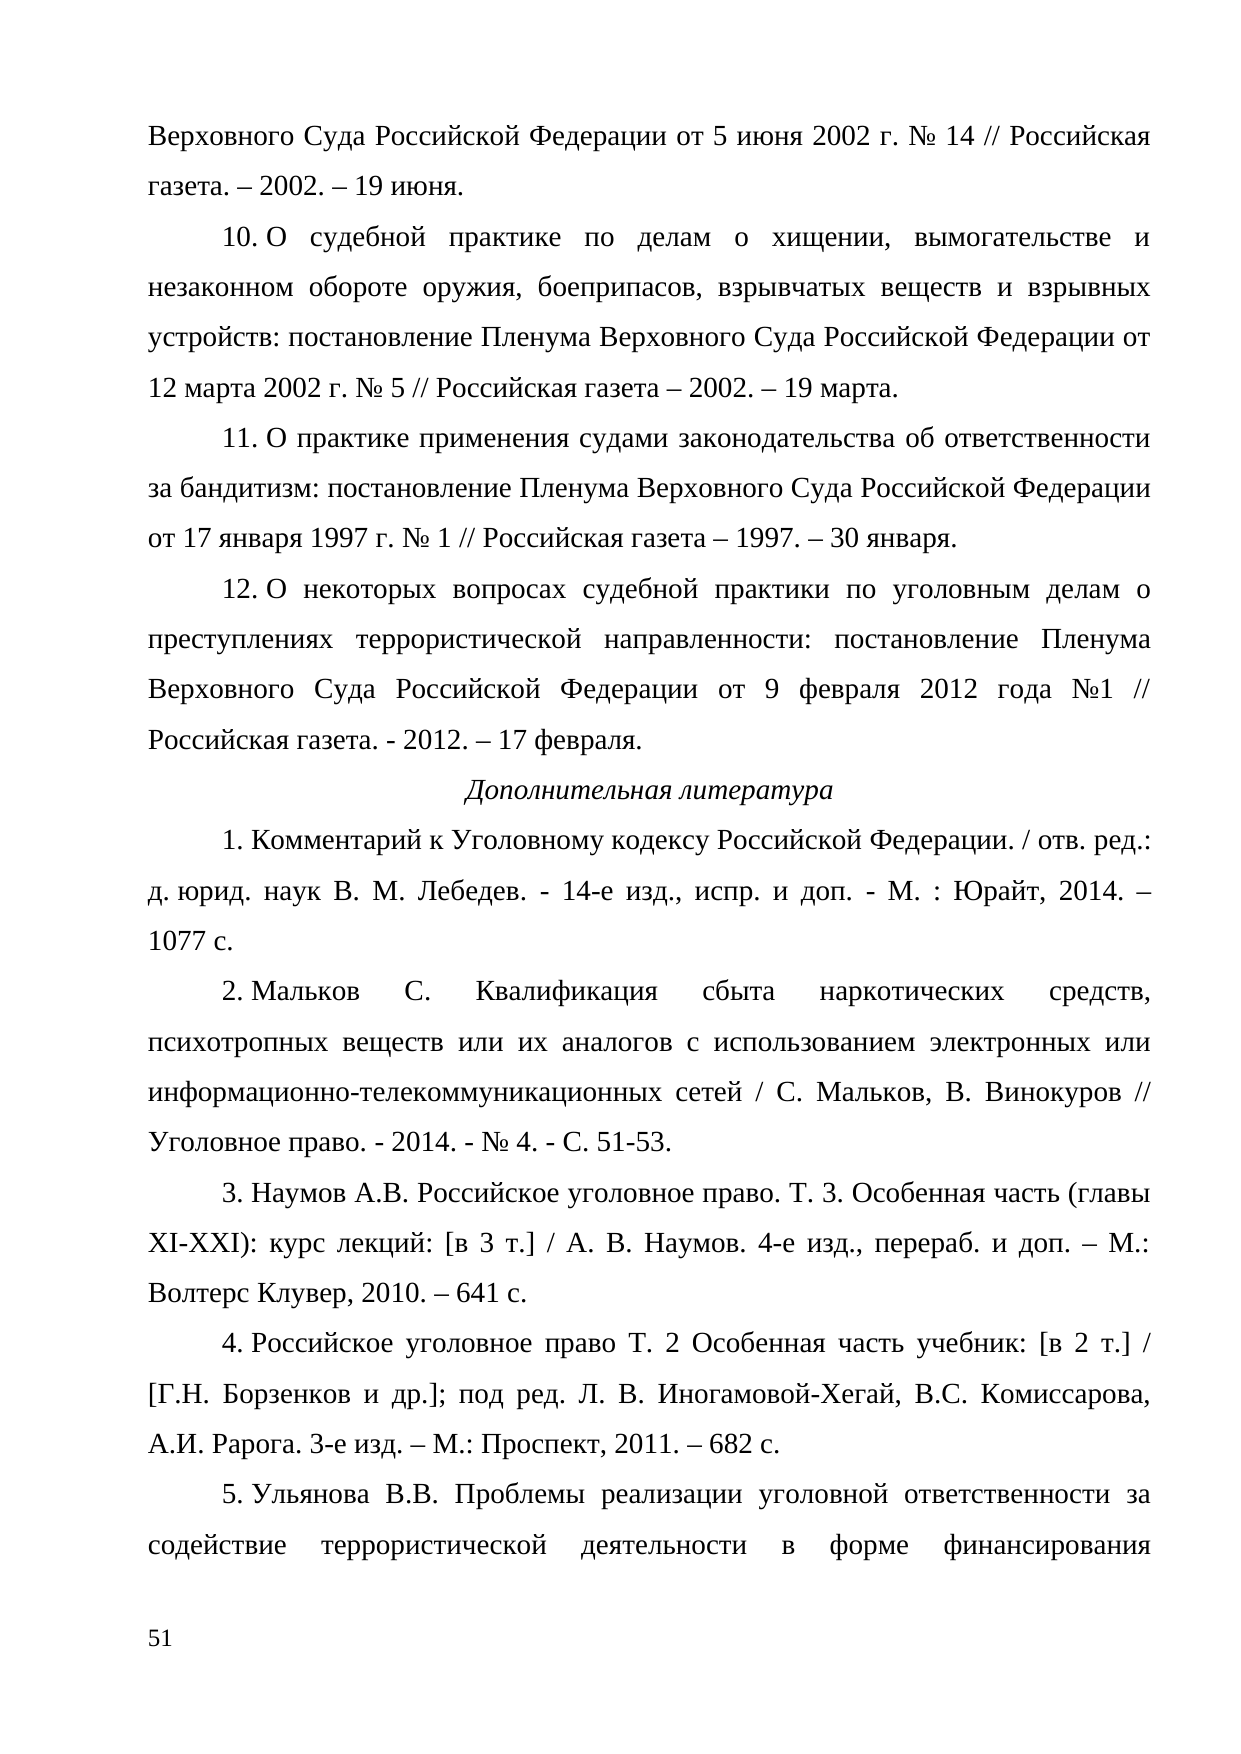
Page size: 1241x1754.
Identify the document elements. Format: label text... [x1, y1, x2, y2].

list О практике применения судами законодательства об ответственности за бандитизм: постановление Пленума Верховного Суда Российской Федерации от 17 января 1997 г. № 1 // Российская газета – 1997. – 30 января. [148, 420, 1152, 554]
text Дополнительная литература [148, 772, 1152, 806]
list Комментарий к Уголовному кодексу Российской Федерации. / отв. ред.: д. юрид. наук В. М. Лебедев. - 14-е изд., испр. и доп. - М. : Юрайт, 2014. – 1077 с. [148, 822, 1152, 957]
list Российское уголовное право Т. 2 Особенная часть учебник: [в 2 т.] / [Г.Н. Борзенков и др.]; под ред. Л. В. Иногамовой-Хегай, В.С. Комиссарова, А.И. Рарога. 3-е изд. – М.: Проспект, 2011. – 682 с. [148, 1326, 1152, 1460]
list Мальков С. Квалификация сбыта наркотических средств, психотропных веществ или их аналогов с использованием электронных или информационно-телекоммуникационных сетей / С. Мальков, В. Винокуров // Уголовное право. - 2014. - № 4. - С. 51-53. [148, 973, 1152, 1158]
list Наумов А.В. Российское уголовное право. Т. 3. Особенная часть (главы ХI-ХХI): курс лекций: [в 3 т.] / А. В. Наумов. 4-е изд., перераб. и доп. – М.: Волтерс Клувер, 2010. – 641 с. [148, 1175, 1152, 1309]
list О судебной практике по делам о хищении, вымогательстве и незаконном обороте оружия, боеприпасов, взрывчатых веществ и взрывных устройств: постановление Пленума Верховного Суда Российской Федерации от 12 марта 2002 г. № 5 // Российская газета – 2002. – 19 марта. [148, 219, 1152, 403]
list О некоторых вопросах судебной практики по уголовным делам о преступлениях террористической направленности: постановление Пленума Верховного Суда Российской Федерации от 9 февраля 2012 года №1 // Российская газета. - 2012. – 17 февраля. [148, 571, 1152, 755]
